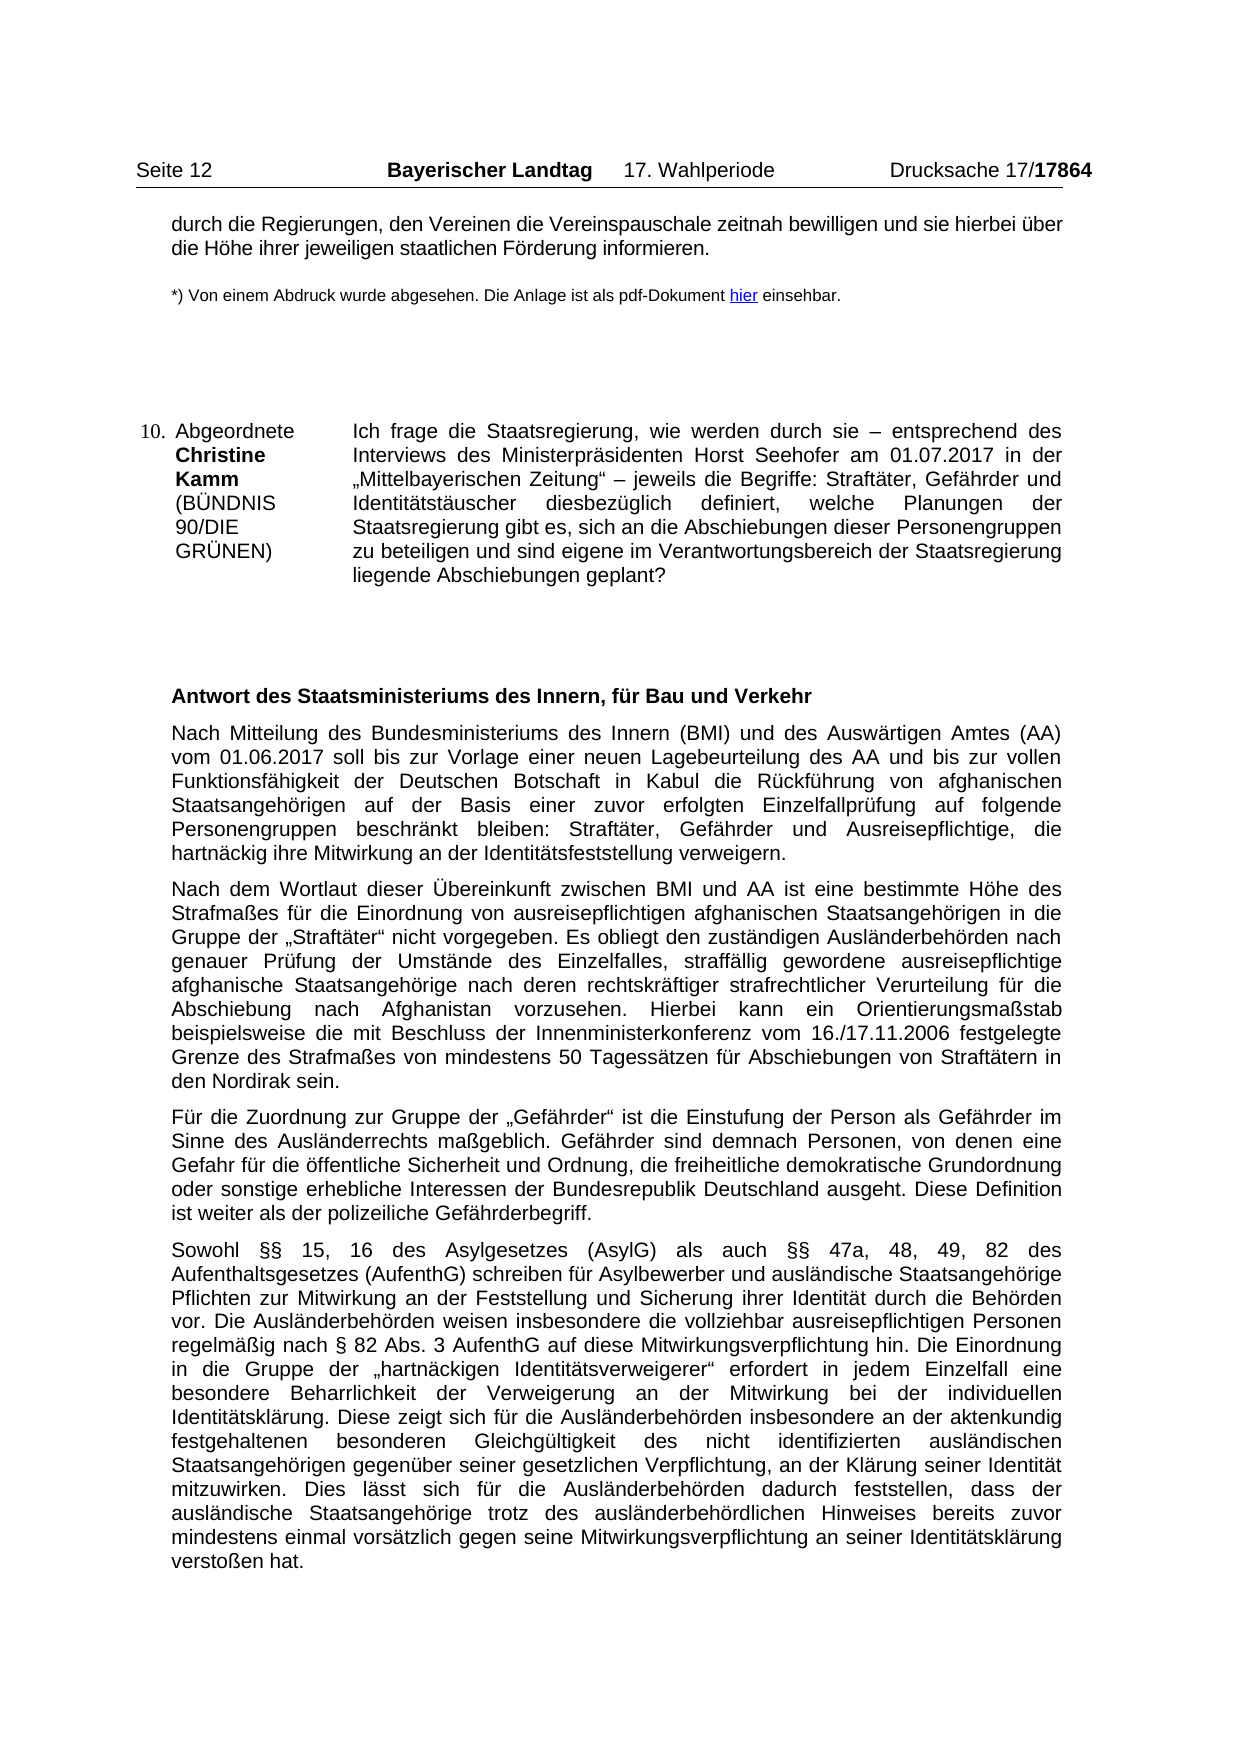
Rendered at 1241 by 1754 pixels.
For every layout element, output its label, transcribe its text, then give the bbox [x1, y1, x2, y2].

text *) Von einem Abdruck wurde abgesehen. Die Anlage ist als pdf-Dokument hier einsehbar. [171, 285, 1063, 319]
text Nach dem Wortlaut dieser Übereinkunft zwischen BMI und AA ist eine bestimmte Höhe des Strafmaßes für die Einordnung von ausreisepflichtigen afghanischen Staatsangehörigen in die Gruppe der „Straftäter“ nicht vorgegeben. Es obliegt den zuständigen Ausländerbehörden nach genauer Prüfung der Umstände des Einzelfalles, straffällig gewordene ausreisepflichtige afghanische Staatsangehörige nach deren rechtskräftiger strafrechtlicher Verurteilung für die Abschiebung nach Afghanistan vorzusehen. Hierbei kann ein Orientierungsmaßstab beispielsweise die mit Beschluss der Innenministerkonferenz vom 16./17.11.2006 festgelegte Grenze des Strafmaßes von mindestens 50 Tagessätzen für Abschiebungen von Straftätern in den Nordirak sein. [171, 877, 1063, 1093]
text Für die Zuordnung zur Gruppe der „Gefährder“ ist die Einstufung der Person als Gefährder im Sinne des Ausländerrechts maßgeblich. Gefährder sind demnach Personen, von denen eine Gefahr für die öffentliche Sicherheit und Ordnung, die freiheitliche demokratische Grundordnung oder sonstige erhebliche Interessen der Bundesrepublik Deutschland ausgeht. Diese Definition ist weiter als der polizeiliche Gefährderbegriff. [171, 1105, 1063, 1225]
table_header Abgeordnete Christine Kamm (BÜNDNIS 90/DIE GRÜNEN) [129, 344, 341, 586]
text Sowohl §§ 15, 16 des Asylgesetzes (AsylG) als auch §§ 47a, 48, 49, 82 des Aufenthaltsgesetzes (AufenthG) schreiben für Asylbewerber und ausländische Staatsangehörige Pflichten zur Mitwirkung an der Feststellung und Sicherung ihrer Identität durch die Behörden vor. Die Ausländerbehörden weisen insbesondere die vollziehbar ausreisepflichtigen Personen regelmäßig nach § 82 Abs. 3 AufenthG auf diese Mitwirkungsverpflichtung hin. Die Einordnung in die Gruppe der „hartnäckigen Identitätsverweigerer“ erfordert in jedem Einzelfall eine besondere Beharrlichkeit der Verweigerung an der Mitwirkung bei der individuellen Identitätsklärung. Diese zeigt sich für die Ausländerbehörden insbesondere an der aktenkundig festgehaltenen besonderen Gleichgültigkeit des nicht identifizierten ausländischen Staatsangehörigen gegenüber seiner gesetzlichen Verpflichtung, an der Klärung seiner Identität mitzuwirken. Dies lässt sich für die Ausländerbehörden dadurch feststellen, dass der ausländische Staatsangehörige trotz des ausländerbehördlichen Hinweises bereits zuvor mindestens einmal vorsätzlich gegen seine Mitwirkungsverpflichtung an seiner Identitätsklärung verstoßen hat. [171, 1237, 1063, 1573]
text Nach Mitteilung des Bundesministeriums des Innern (BMI) und des Auswärtigen Amtes (AA) vom 01.06.2017 soll bis zur Vorlage einer neuen Lagebeurteilung des AA und bis zur vollen Funktionsfähigkeit der Deutschen Botschaft in Kabul die Rückführung von afghanischen Staatsangehörigen auf der Basis einer zuvor erfolgten Einzelfallprüfung auf folgende Personengruppen beschränkt bleiben: Straftäter, Gefährder und Ausreisepflichtige, die hartnäckig ihre Mitwirkung an der Identitätsfeststellung verweigern. [171, 721, 1063, 864]
text Antwort des Staatsministeriums des Innern, für Bau und Verkehr [171, 684, 1063, 708]
table_header Ich frage die Staatsregierung, wie werden durch sie – entsprechend des Interviews des Ministerpräsidenten Horst Seehofer am 01.07.2017 in der „Mittelbayerischen Zeitung“ – jeweils die Begriffe: Straftäter, Gefährder und Identitätstäuscher diesbezüglich definiert, welche Planungen der Staatsregierung gibt es, sich an die Abschiebungen dieser Personengruppen zu beteiligen und sind eigene im Verantwortungsbereich der Staatsregierung liegende Abschiebungen geplant? [341, 344, 1074, 586]
